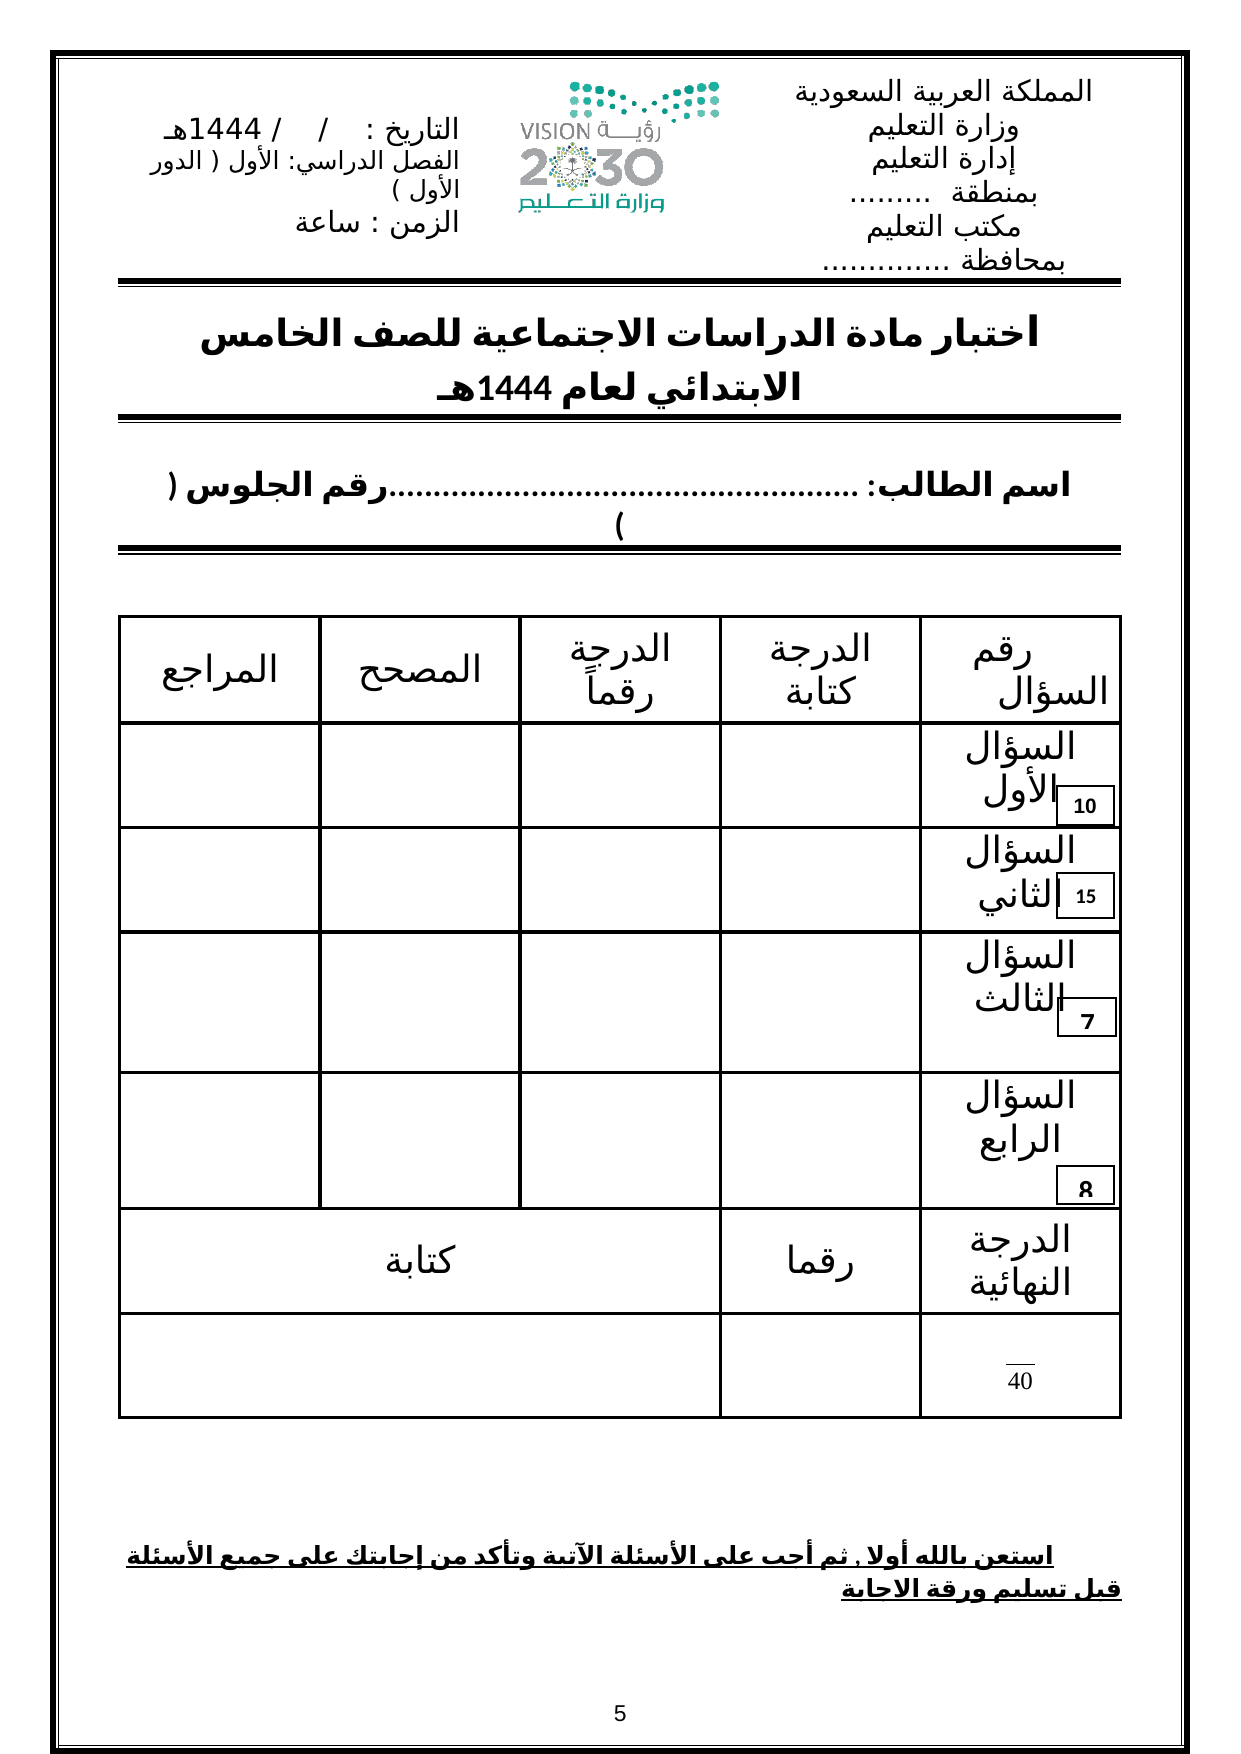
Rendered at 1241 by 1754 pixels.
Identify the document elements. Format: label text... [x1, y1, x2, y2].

table_header [471, 74, 767, 278]
table_cell [722, 829, 919, 930]
table_cell الدرجة النهائية [922, 1210, 1119, 1312]
table_cell السؤال الأول [922, 725, 1119, 826]
table_cell [722, 725, 919, 826]
table_header المصحح [322, 618, 518, 721]
table_cell [121, 829, 318, 930]
table_header التاريخ : / / 1444هـ الفصل الدراسي: الأول ( الدور الأول ) الزمن : ساعة [118, 74, 471, 278]
table_cell [322, 829, 518, 930]
table_header اختبار مادة الدراسات الاجتماعية للصف الخامس الابتدائي لعام 1444هـ [118, 306, 1121, 414]
table_header رقم السؤال [922, 618, 1119, 721]
table_cell [522, 1074, 719, 1207]
table_header المراجع [121, 618, 318, 721]
table_cell [322, 1074, 518, 1207]
table_cell [522, 829, 719, 930]
table_cell [722, 1315, 919, 1416]
picture [512, 76, 724, 217]
text استعن بالله أولا , ثم أجب على الأسئلة الآتية وتأكد من إجابتك على جميع الأسئلة قبل تسليم ورقة الاجابة [118, 1541, 1122, 1604]
table_header الدرجة رقماً [522, 618, 719, 721]
table_cell [522, 934, 719, 1071]
table_cell السؤال الثاني [922, 829, 1119, 930]
table_cell السؤال الثالث [922, 934, 1119, 1071]
table_cell [322, 934, 518, 1071]
table_cell [722, 1074, 919, 1207]
table_cell [522, 725, 719, 826]
table_cell [121, 934, 318, 1071]
table_header المملكة العربية السعودية وزارة التعليم إدارة التعليم بمنطقة ......... مكتب التعليم بمحافظة .............. [767, 74, 1121, 278]
table_header الدرجة كتابة [722, 618, 919, 721]
table_cell [722, 934, 919, 1071]
table_cell [922, 1315, 1119, 1416]
table_cell [121, 1315, 719, 1416]
table_cell [121, 725, 318, 826]
table_cell كتابة [121, 1210, 719, 1312]
table_cell رقما [722, 1210, 919, 1312]
table_cell [322, 725, 518, 826]
table_cell [121, 1074, 318, 1207]
table_cell اسم الطالب: .....................................................رقم الجلوس ( ) [118, 423, 1121, 545]
table_cell السؤال الرابع [922, 1074, 1119, 1207]
